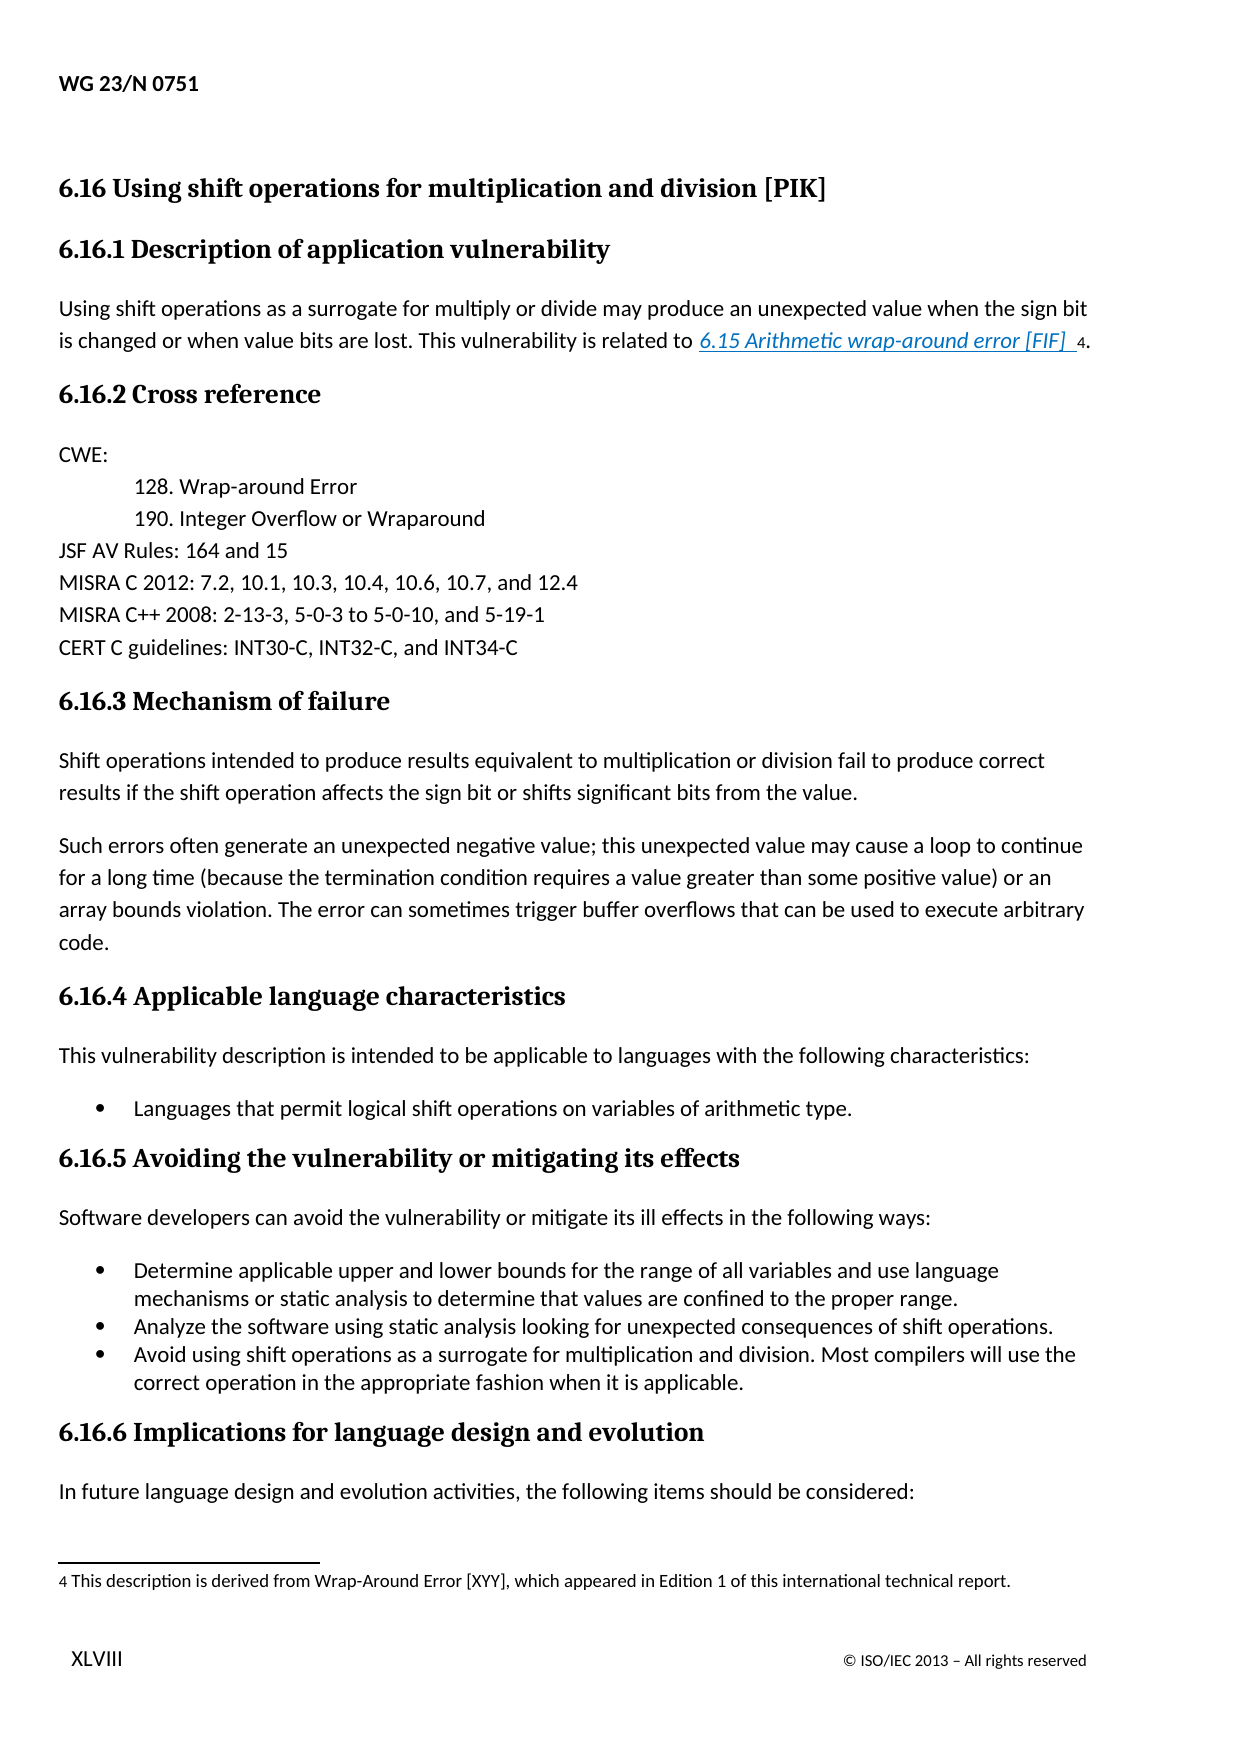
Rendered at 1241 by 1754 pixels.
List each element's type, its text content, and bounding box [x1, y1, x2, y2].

text CERT C guidelines: INT30-C, INT32-C, and INT34-C [58, 633, 1099, 661]
text In future language design and evolution activities, the following items should be considered: [58, 1477, 1099, 1505]
subtitle 6.16.3 Mechanism of failure [58, 686, 1099, 717]
subtitle 6.16.1 Description of application vulnerability [58, 234, 1099, 265]
text MISRA C 2012: 7.2, 10.1, 10.3, 10.4, 10.6, 10.7, and 12.4 [58, 568, 1099, 596]
text This vulnerability description is intended to be applicable to languages with the following characteristics: [58, 1041, 1099, 1069]
list Determine applicable upper and lower bounds for the range of all variables and use language mechanisms or static analysis to determine that values are confined to the proper range. [96, 1256, 1099, 1312]
subtitle 6.16.5 Avoiding the vulnerability or mitigating its effects [58, 1143, 1099, 1174]
text 128. Wrap-around Error [133, 472, 1099, 500]
text Such errors often generate an unexpected negative value; this unexpected value may cause a loop to continue for a long time (because the termination condition requires a value greater than some positive value) or an array bounds violation. The error can sometimes trigger buffer overflows that can be used to execute arbitrary code. [58, 831, 1099, 956]
text CWE: [58, 440, 1099, 468]
text 190. Integer Overflow or Wraparound [133, 504, 1099, 532]
list Avoid using shift operations as a surrogate for multiplication and division. Most compilers will use the correct operation in the appropriate fashion when it is applicable. [96, 1340, 1099, 1396]
text Using shift operations as a surrogate for multiply or divide may produce an unexpected value when the sign bit is changed or when value bits are lost. This vulnerability is related to 6.15 Arithmetic wrap-around error [FIF]. [58, 294, 1099, 354]
subtitle 6.16 Using shift operations for multiplication and division [PIK] [58, 173, 1099, 205]
list Analyze the software using static analysis looking for unexpected consequences of shift operations. [96, 1312, 1099, 1340]
text MISRA C++ 2008: 2-13-3, 5-0-3 to 5-0-10, and 5-19-1 [58, 601, 1099, 629]
text JSF AV Rules: 164 and 15 [58, 536, 1099, 564]
subtitle 6.16.4 Applicable language characteristics [58, 981, 1099, 1012]
subtitle 6.16.2 Cross reference [58, 379, 1099, 411]
list Languages that permit logical shift operations on variables of arithmetic type. [96, 1094, 1099, 1122]
subtitle 6.16.6 Implications for language design and evolution [58, 1417, 1099, 1448]
text Software developers can avoid the vulnerability or mitigate its ill effects in the following ways: [58, 1203, 1099, 1231]
text Shift operations intended to produce results equivalent to multiplication or division fail to produce correct results if the shift operation affects the sign bit or shifts significant bits from the value. [58, 746, 1099, 806]
